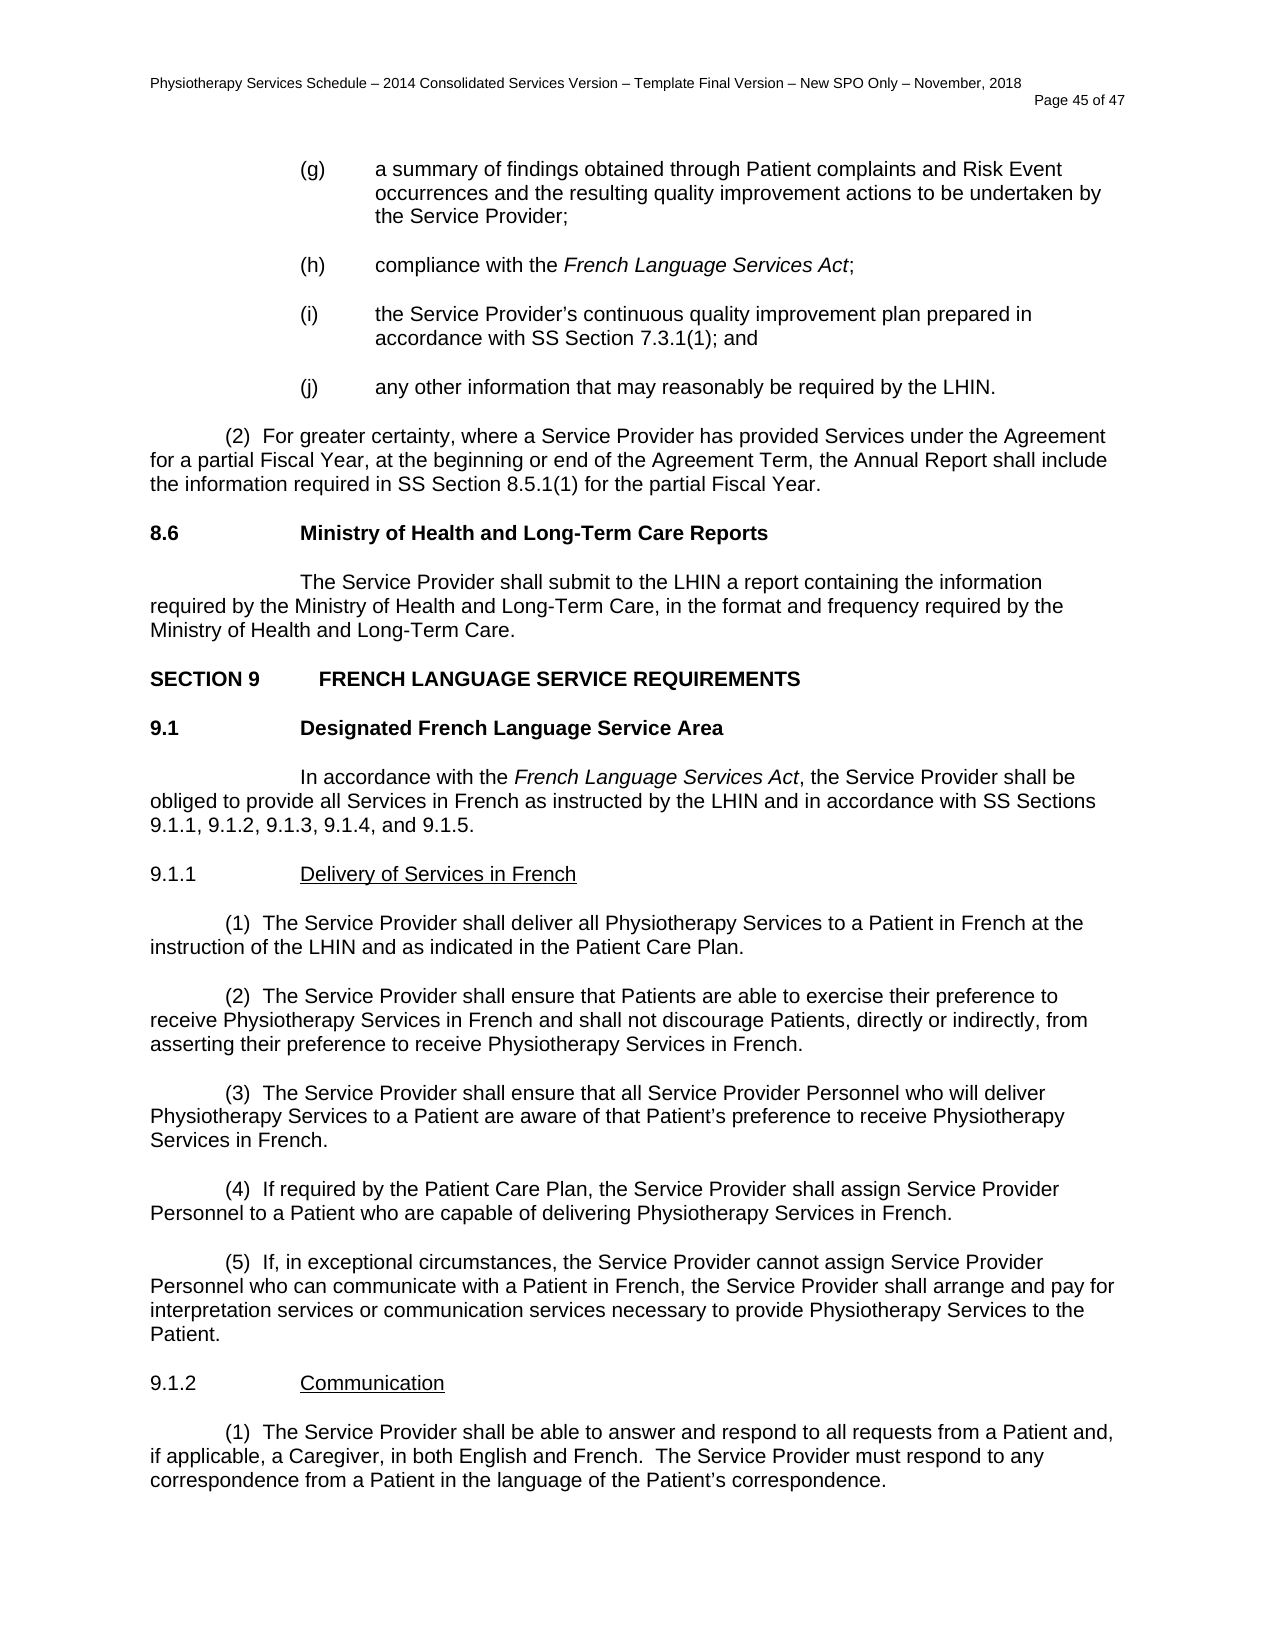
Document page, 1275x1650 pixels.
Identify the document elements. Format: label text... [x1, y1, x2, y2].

subtitle Ministry of Health and Long-Term Care Reports [150, 521, 1125, 545]
text In accordance with the French Language Services Act, the Service Provider shall be obliged to provide all Services in French as instructed by the LHIN and in accordance with SS Sections 9.1.1, 9.1.2, 9.1.3, 9.1.4, and 9.1.5. [150, 765, 1125, 837]
subtitle french language service requirements [150, 667, 1125, 691]
subtitle the Service Provider’s continuous quality improvement plan prepared in accordance with SS Section 7.3(1); and [300, 302, 1125, 350]
subtitle If, in exceptional circumstances, the Service Provider cannot assign Service Provider Personnel who can communicate with a Patient in French, the Service Provider shall arrange and pay for interpretation services or communication services necessary to provide Physiotherapy Services to the Patient. [150, 1250, 1125, 1346]
subtitle The Service Provider shall ensure that Patients are able to exercise their preference to receive Physiotherapy Services in French and shall not discourage Patients, directly or indirectly, from asserting their preference to receive Physiotherapy Services in French. [150, 983, 1125, 1055]
subtitle The Service Provider shall ensure that all Service Provider Personnel who will deliver Physiotherapy Services to a Patient are aware of that Patient’s preference to receive Physiotherapy Services in French. [150, 1080, 1125, 1152]
subtitle a summary of findings obtained through Patient complaints and Risk Event occurrences and the resulting quality improvement actions to be undertaken by the Service Provider; [300, 156, 1125, 228]
subtitle Communication [150, 1371, 1125, 1395]
subtitle compliance with the French Language Services Act; [300, 253, 1125, 277]
subtitle The Service Provider shall be able to answer and respond to all requests from a Patient and, if applicable, a Caregiver, in both English and French. The Service Provider must respond to any correspondence from a Patient in the language of the Patient’s correspondence. [150, 1420, 1125, 1492]
text The Service Provider shall submit to the LHIN a report containing the information required by the Ministry of Health and Long-Term Care, in the format and frequency required by the Ministry of Health and Long-Term Care. [150, 570, 1125, 642]
subtitle The Service Provider shall deliver all Physiotherapy Services to a Patient in French at the instruction of the LHIN and as indicated in the Patient Care Plan. [150, 911, 1125, 958]
subtitle any other information that may reasonably be required by the LHIN. [300, 375, 1125, 399]
subtitle Delivery of Services in French [150, 862, 1125, 886]
subtitle For greater certainty, where a Service Provider has provided Services under the Agreement for a partial Fiscal Year, at the beginning or end of the Agreement Term, the Annual Report shall include the information required in SS Section 8.5(1) for the partial Fiscal Year. [150, 424, 1125, 496]
subtitle Designated French Language Service Area [150, 716, 1125, 740]
subtitle If required by the Patient Care Plan, the Service Provider shall assign Service Provider Personnel to a Patient who are capable of delivering Physiotherapy Services in French. [150, 1177, 1125, 1225]
